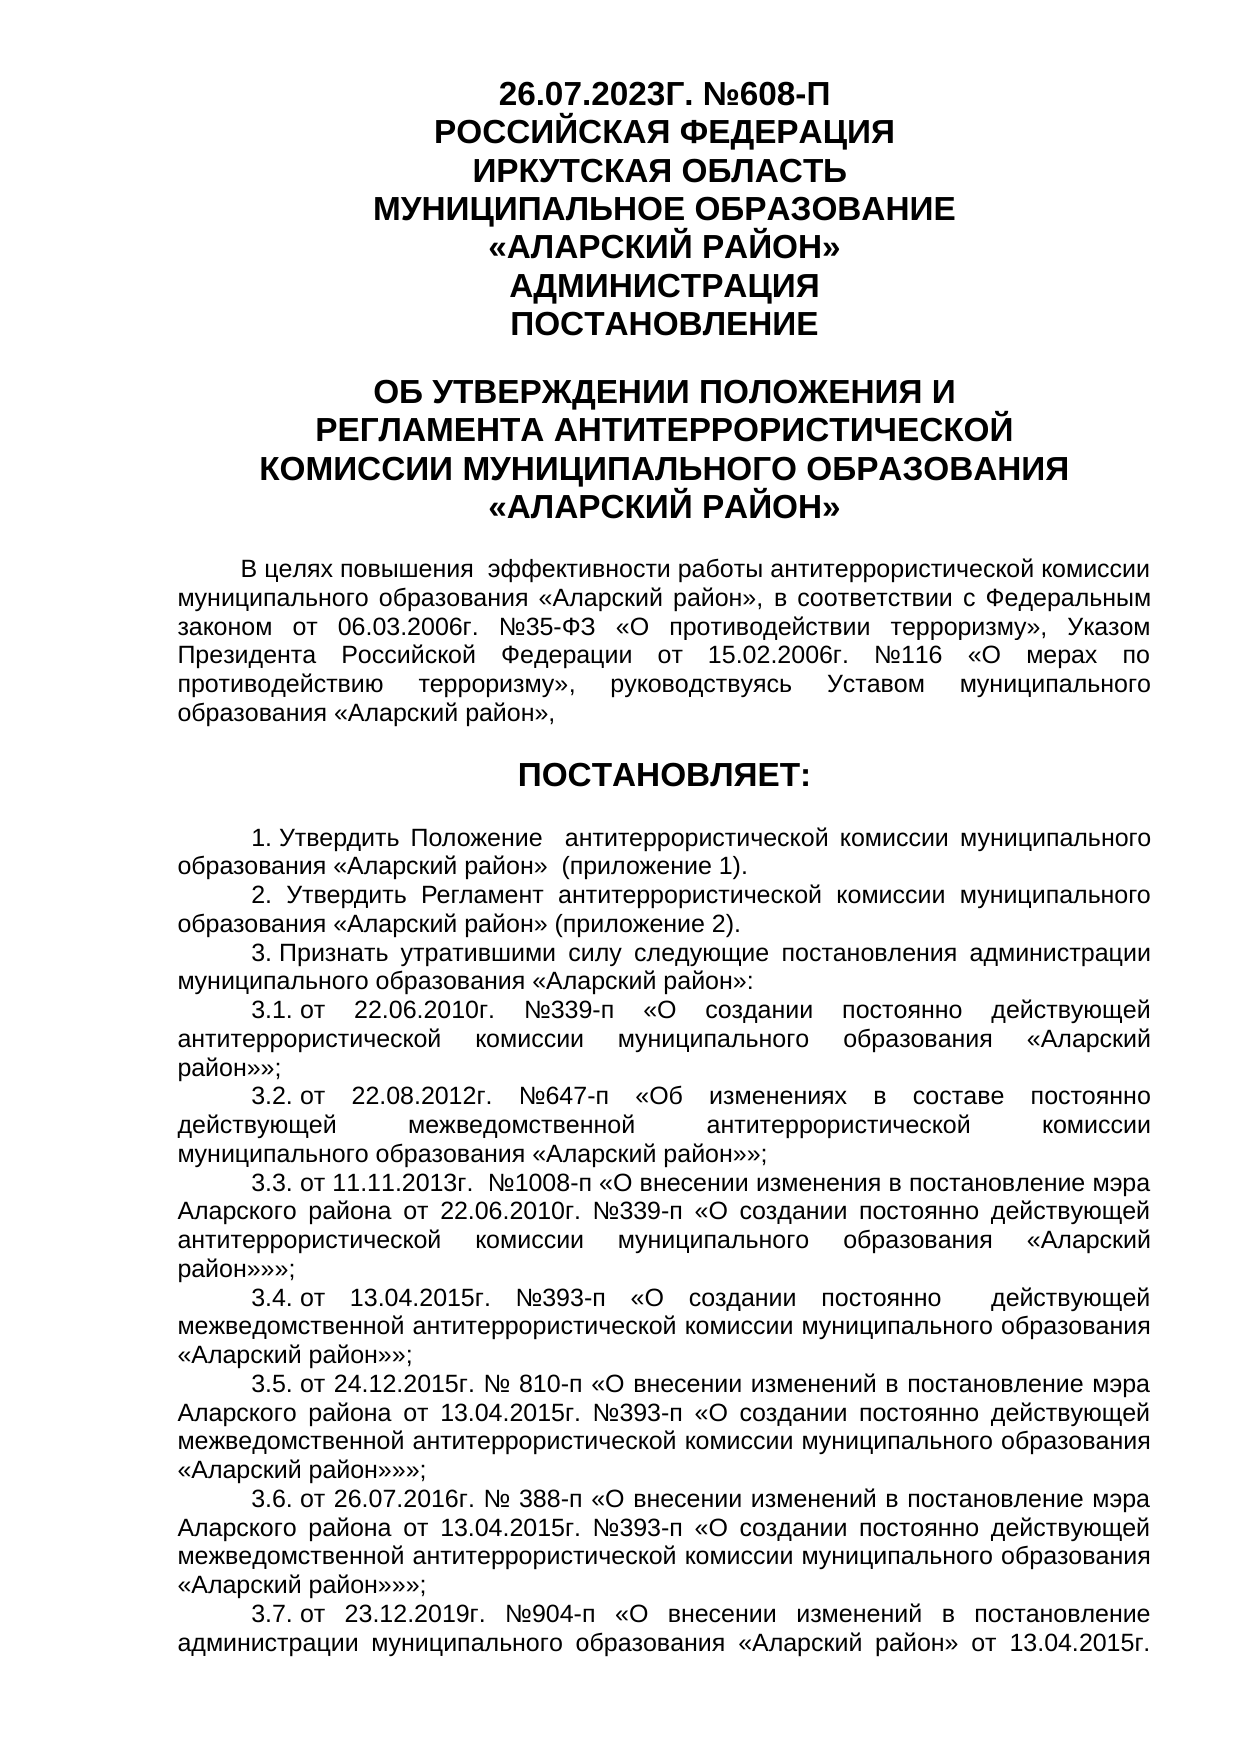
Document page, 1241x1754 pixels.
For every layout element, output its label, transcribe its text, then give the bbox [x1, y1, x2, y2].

text В целях повышения эффективности работы антитеррористической комиссии муниципального образования «Аларский район», в соответствии с Федеральным законом от 06.03.2006г. №35-ФЗ «О противодействии терроризму», Указом Президента Российской Федерации от 15.02.2006г. №116 «О мерах по противодействию терроризму», руководствуясь Уставом муниципального образования «Аларский район», [177, 554, 1152, 612]
text ПОСТАНОВЛЯЕТ: [177, 755, 1152, 794]
text РЕГЛАМЕНТА АНТИТЕРРОРИСТИЧЕСКОЙ [177, 410, 1152, 448]
text 3.1. от 22.06.2010г. №339-п «О создании постоянно действующей антитеррористической комиссии муниципального образования «Аларский район»»; [177, 995, 1152, 1081]
text 3.3. от 11.11.2013г. №1008-п «О внесении изменения в постановление мэра Аларского района от 22.06.2010г. №339-п «О создании постоянно действующей антитеррористической комиссии муниципального образования «Аларский район»»»; [177, 1168, 1152, 1283]
text АДМИНИСТРАЦИЯ ПОСТАНОВЛЕНИЕ [177, 266, 1152, 343]
text «АЛАРСКИЙ РАЙОН» [177, 487, 1152, 525]
text ОБ УТВЕРЖДЕНИИ ПОЛОЖЕНИЯ И [177, 372, 1152, 410]
subtitle 1. Утвердить Положение антитеррористической комиссии муниципального образования «Аларский район» (приложение 1). [177, 823, 1152, 880]
text 3.5. от 24.12.2015г. № 810-п «О внесении изменений в постановление мэра Аларского района от 13.04.2015г. №393-п «О создании постоянно действующей межведомственной антитеррористической комиссии муниципального образования «Аларский район»»»; [177, 1369, 1152, 1484]
text 26.07.2023Г. №608-П [177, 74, 1152, 112]
text 3. Признать утратившими силу следующие постановления администрации муниципального образования «Аларский район»: [177, 938, 1152, 995]
subtitle 2. Утвердить Регламент антитеррористической комиссии муниципального образования «Аларский район» (приложение 2). [177, 880, 1152, 938]
text 3.2. от 22.08.2012г. №647-п «Об изменениях в составе постоянно действующей межведомственной антитеррористической комиссии муниципального образования «Аларский район»»; [177, 1081, 1152, 1168]
text 3.4. от 13.04.2015г. №393-п «О создании постоянно действующей межведомственной антитеррористической комиссии муниципального образования «Аларский район»»; [177, 1283, 1152, 1369]
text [177, 1599, 1152, 1656]
text РОССИЙСКАЯ ФЕДЕРАЦИЯ ИРКУТСКАЯ ОБЛАСТЬ МУНИЦИПАЛЬНОЕ ОБРАЗОВАНИЕ [177, 112, 1152, 228]
text «АЛАРСКИЙ РАЙОН» [177, 228, 1152, 266]
text КОМИССИИ МУНИЦИПАЛЬНОГО ОБРАЗОВАНИЯ [177, 448, 1152, 487]
text 3.6. от 26.07.2016г. № 388-п «О внесении изменений в постановление мэра Аларского района от 13.04.2015г. №393-п «О создании постоянно действующей межведомственной антитеррористической комиссии муниципального образования «Аларский район»»»; [177, 1484, 1152, 1599]
text В целях повышения эффективности работы антитеррористической комиссии муниципального образования «Аларский район», в соответствии с Федеральным законом от 06.03.2006г. №35-ФЗ «О противодействии терроризму», Указом Президента Российской Федерации от 15.02.2006г. №116 «О мерах по противодействию терроризму», руководствуясь Уставом муниципального образования «Аларский район», [177, 669, 1152, 727]
